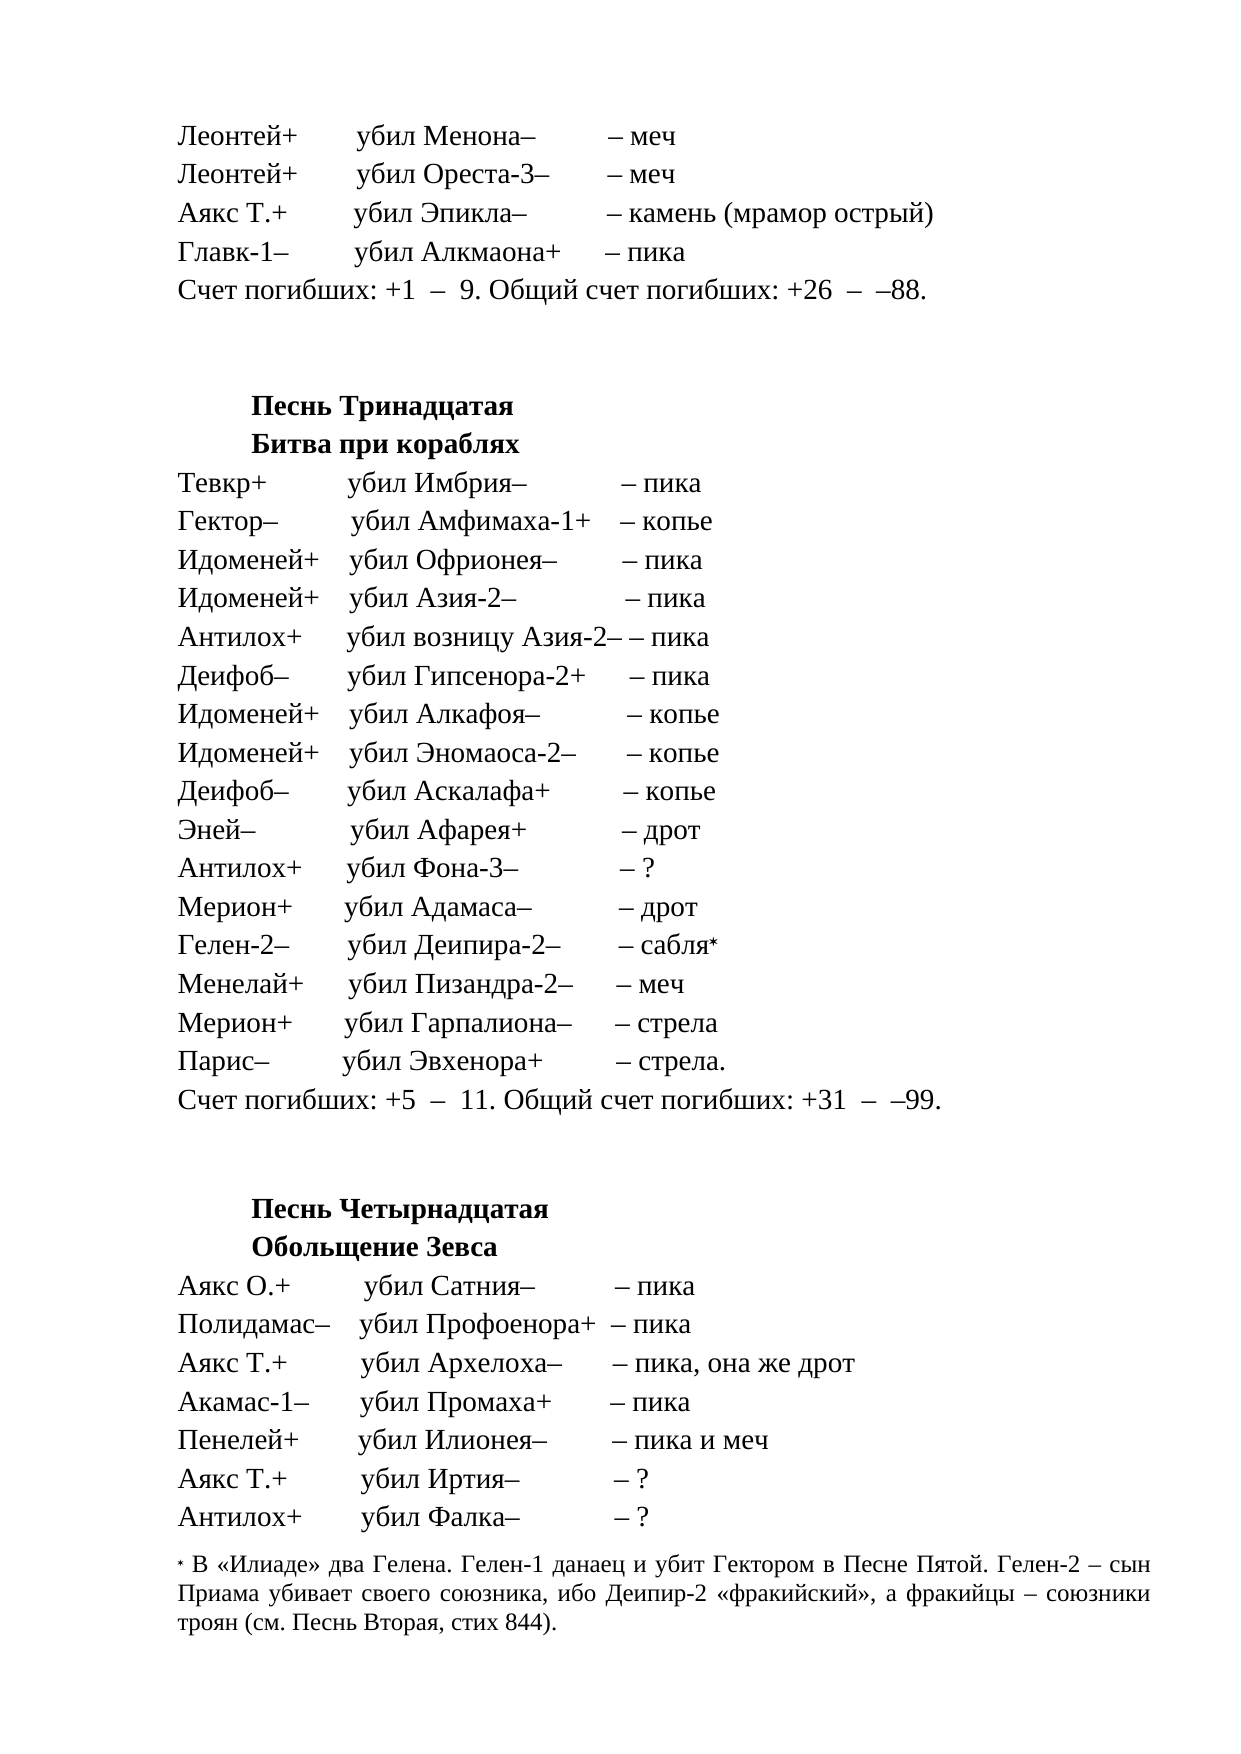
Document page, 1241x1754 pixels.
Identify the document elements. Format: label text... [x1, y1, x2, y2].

text Идоменей+ убил Эномаоса-2– – копье [177, 735, 1152, 768]
text Аякс Т.+ убил Иртия– – ? [177, 1461, 1152, 1494]
text Акамас-1– убил Промаха+ – пика [177, 1384, 1152, 1417]
text Идоменей+ убил Азия-2– – пика [177, 581, 1152, 614]
text Гелен-2– убил Деипира-2– – сабля [177, 927, 1152, 961]
text Антилох+ убил Фалка– – ? [177, 1499, 1152, 1533]
text Аякс Т.+ убил Архелоха– – пика, она же дрот [177, 1345, 1152, 1379]
text Идоменей+ убил Офрионея– – пика [177, 542, 1152, 576]
text Идоменей+ убил Алкафоя– – копье [177, 696, 1152, 730]
text Мерион+ убил Адамаса– – дрот [177, 889, 1152, 922]
text Антилох+ убил Фона-3– – ? [177, 850, 1152, 884]
text Парис– убил Эвхенора+ – стрела. [177, 1043, 1152, 1077]
text Леонтей+ убил Ореста-3– – меч [177, 157, 1152, 190]
text Тевкр+ убил Имбрия– – пика [177, 465, 1152, 498]
text Мерион+ убил Гарпалиона– – стрела [177, 1005, 1152, 1038]
text Пенелей+ убил Илионея– – пика и меч [177, 1422, 1152, 1456]
text Аякс Т.+ убил Эпикла– – камень (мрамор острый) [177, 195, 1152, 229]
text Главк-1– убил Алкмаона+ – пика [177, 234, 1152, 267]
text Полидамас– убил Профоенора+ – пика [177, 1307, 1152, 1340]
text Гектор– убил Амфимаха-1+ – копье [177, 503, 1152, 537]
text Аякс О.+ убил Сатния– – пика [177, 1268, 1152, 1302]
text Деифоб– убил Аскалафа+ – копье [177, 773, 1152, 807]
text Обольщение Зевса [177, 1229, 1152, 1263]
text Эней– убил Афарея+ – дрот [177, 812, 1152, 845]
text Песнь Четырнадцатая [177, 1191, 1152, 1224]
text Счет погибших: +1 – 9. Общий счет погибших: +26 – –88. [177, 272, 1152, 306]
text Менелай+ убил Пизандра-2– – меч [177, 966, 1152, 1000]
text Антилох+ убил возницу Азия-2– – пика [177, 619, 1152, 653]
text Битва при кораблях [177, 426, 1152, 460]
text Счет погибших: +5 – 11. Общий счет погибших: +31 – –99. [177, 1082, 1152, 1115]
text Леонтей+ убил Менона– – меч [177, 118, 1152, 152]
text Деифоб– убил Гипсенора-2+ – пика [177, 658, 1152, 691]
text Песнь Тринадцатая [177, 388, 1152, 421]
